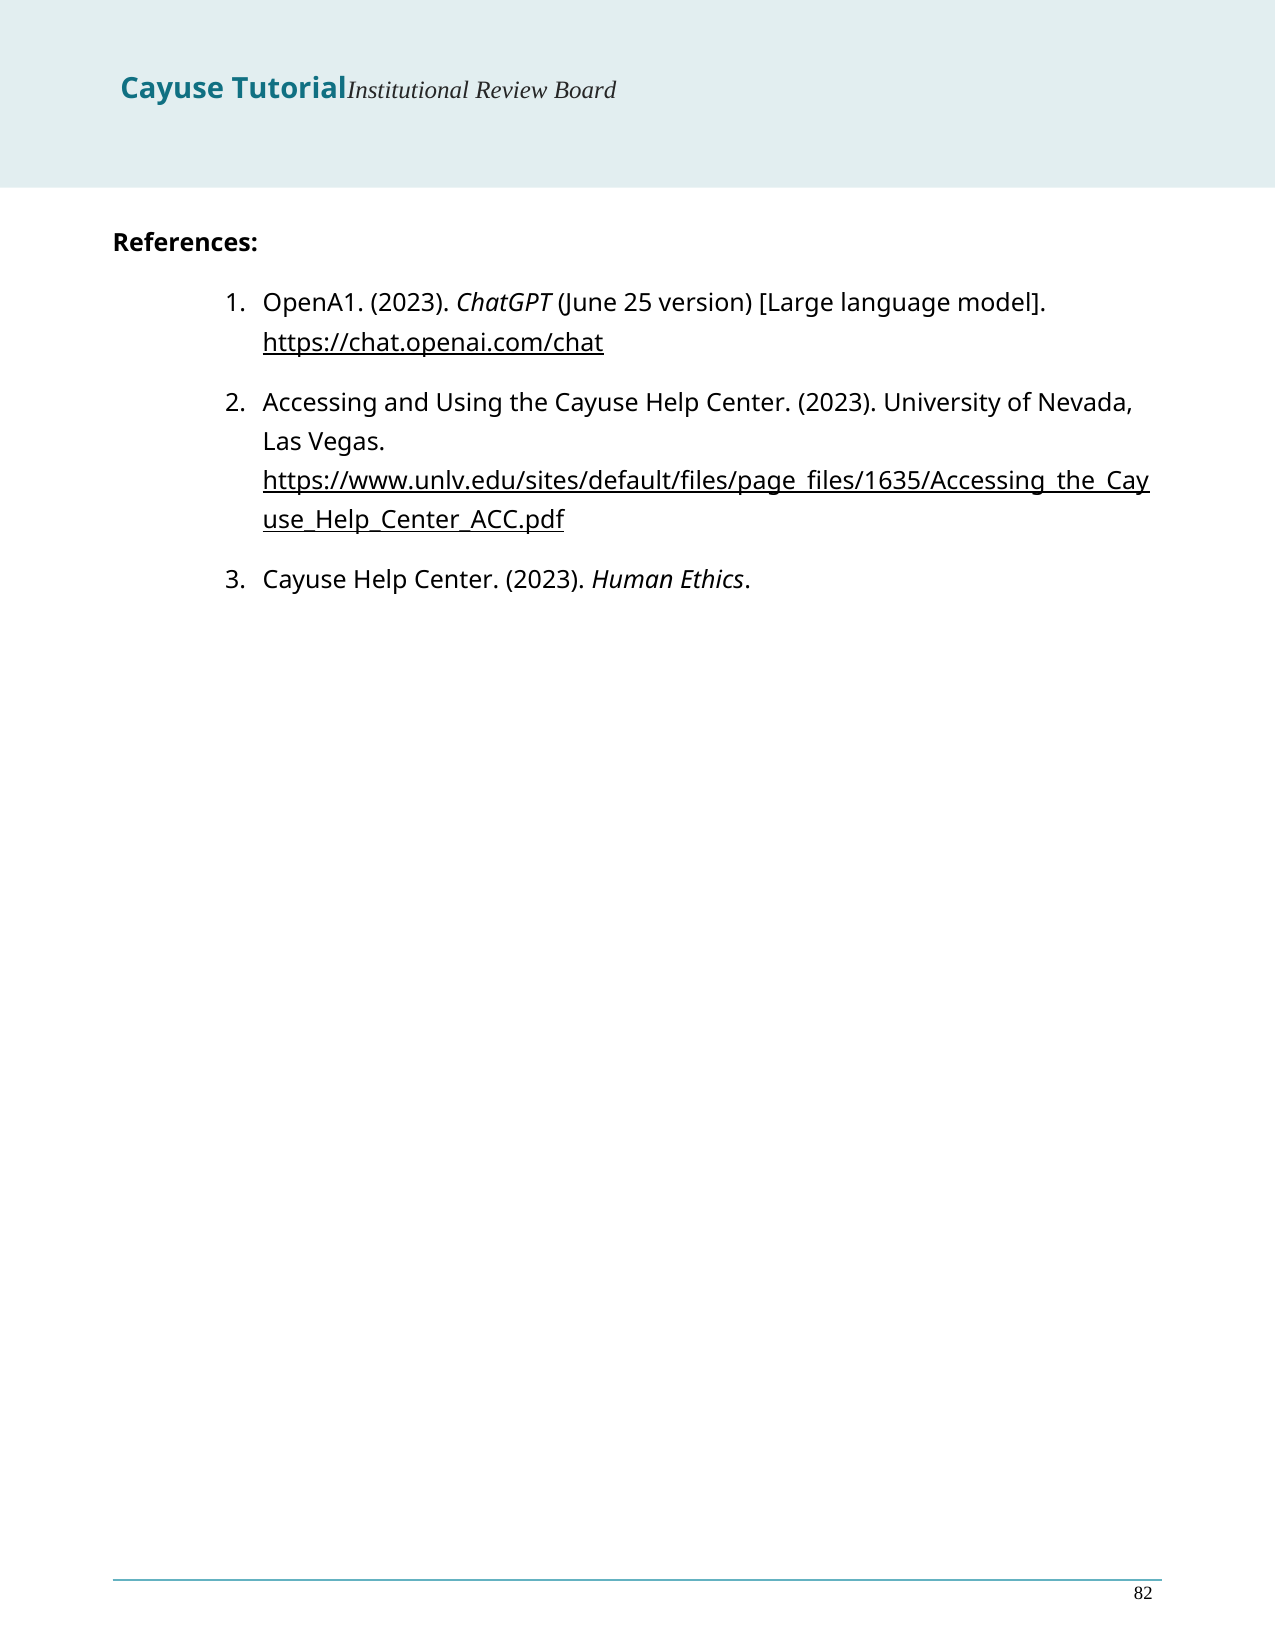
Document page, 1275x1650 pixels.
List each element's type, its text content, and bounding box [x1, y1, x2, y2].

list OpenA1. (2023). ChatGPT (June 25 version) [Large language model]. https://chat.openai.com/chat [225, 285, 1162, 358]
list References: [112, 225, 1162, 259]
list Cayuse Help Center. (2023). Human Ethics. [225, 562, 1162, 596]
list Accessing and Using the Cayuse Help Center. (2023). University of Nevada, Las Vegas. https://www.unlv.edu/sites/default/files/page_files/1635/Accessing_the_Cayuse_Help_Center_ACC.pdf [225, 384, 1162, 536]
